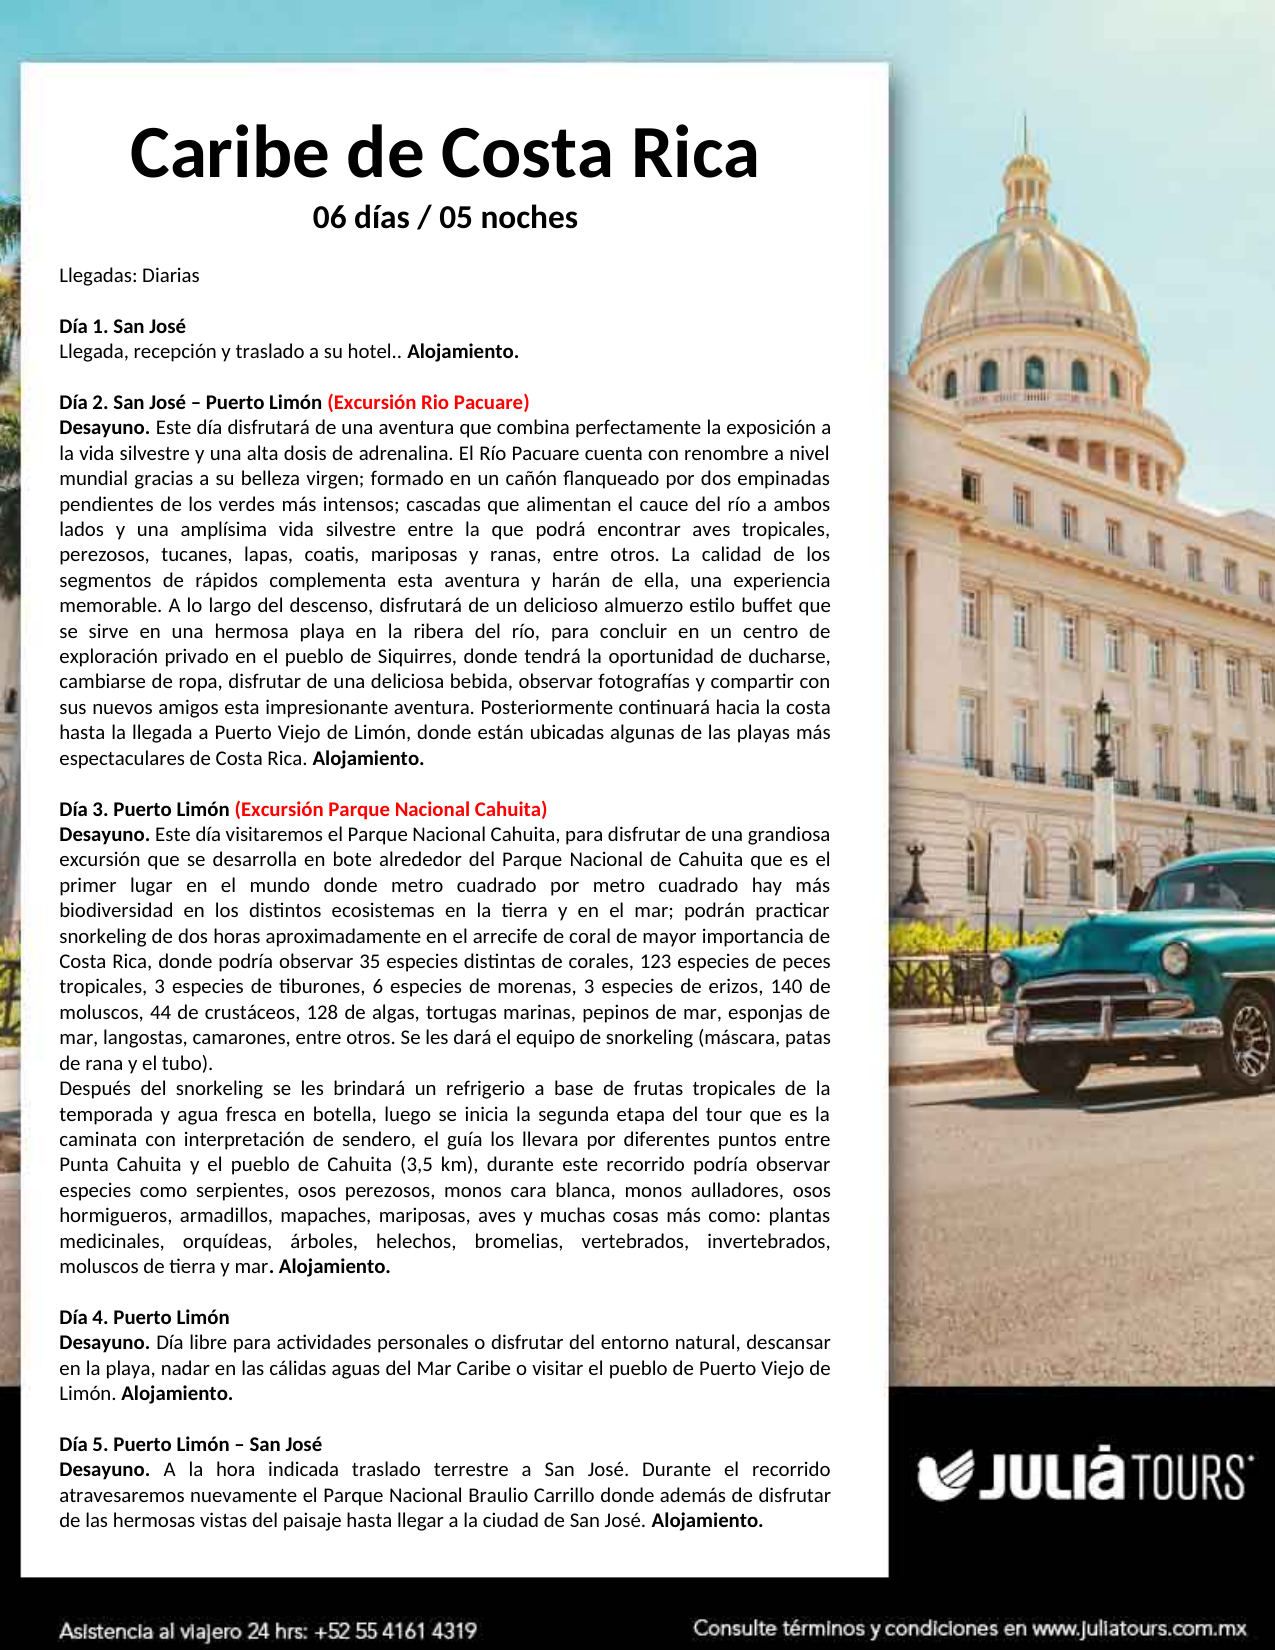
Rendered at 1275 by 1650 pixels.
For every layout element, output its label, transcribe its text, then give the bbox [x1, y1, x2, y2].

text 06 días / 05 noches [59, 196, 832, 237]
text Llegada, recepción y traslado a su hotel.. Alojamiento. [59, 338, 832, 364]
text Día 1. San José [59, 313, 832, 338]
text Caribe de Costa Rica [59, 104, 832, 196]
picture [0, 0, 1275, 1650]
text Desayuno. Este día disfrutará de una aventura que combina perfectamente la exposición a la vida silvestre y una alta dosis de adrenalina. El Río Pacuare cuenta con renombre a nivel mundial gracias a su belleza virgen; formado en un cañón flanqueado por dos empinadas pendientes de los verdes más intensos; cascadas que alimentan el cauce del río a ambos lados y una amplísima vida silvestre entre la que podrá encontrar aves tropicales, perezosos, tucanes, lapas, coatis, mariposas y ranas, entre otros. La calidad de los segmentos de rápidos complementa esta aventura y harán de ella, una experiencia memorable. A lo largo del descenso, disfrutará de un delicioso almuerzo estilo buffet que se sirve en una hermosa playa en la ribera del río, para concluir en un centro de exploración privado en el pueblo de Siquirres, donde tendrá la oportunidad de ducharse, cambiarse de ropa, disfrutar de una deliciosa bebida, observar fotografías y compartir con sus nuevos amigos esta impresionante aventura. Posteriormente continuará hacia la costa hasta la llegada a Puerto Viejo de Limón, donde están ubicadas algunas de las playas más espectaculares de Costa Rica. Alojamiento. [59, 414, 832, 770]
text Después del snorkeling se les brindará un refrigerio a base de frutas tropicales de la temporada y agua fresca en botella, luego se inicia la segunda etapa del tour que es la caminata con interpretación de sendero, el guía los llevara por diferentes puntos entre Punta Cahuita y el pueblo de Cahuita (3,5 km), durante este recorrido podría observar especies como serpientes, osos perezosos, monos cara blanca, monos aulladores, osos hormigueros, armadillos, mapaches, mariposas, aves y muchas cosas más como: plantas medicinales, orquídeas, árboles, helechos, bromelias, vertebrados, invertebrados, moluscos de tierra y mar. Alojamiento. [59, 1075, 832, 1279]
text Desayuno. Este día visitaremos el Parque Nacional Cahuita, para disfrutar de una grandiosa excursión que se desarrolla en bote alrededor del Parque Nacional de Cahuita que es el primer lugar en el mundo donde metro cuadrado por metro cuadrado hay más biodiversidad en los distintos ecosistemas en la tierra y en el mar; podrán practicar snorkeling de dos horas aproximadamente en el arrecife de coral de mayor importancia de Costa Rica, donde podría observar 35 especies distintas de corales, 123 especies de peces tropicales, 3 especies de tiburones, 6 especies de morenas, 3 especies de erizos, 140 de moluscos, 44 de crustáceos, 128 de algas, tortugas marinas, pepinos de mar, esponjas de mar, langostas, camarones, entre otros. Se les dará el equipo de snorkeling (máscara, patas de rana y el tubo). [59, 821, 832, 1075]
text Día 2. San José – Puerto Limón (Excursión Rio Pacuare) [59, 389, 832, 414]
text Desayuno. Día libre para actividades personales o disfrutar del entorno natural, descansar en la playa, nadar en las cálidas aguas del Mar Caribe o visitar el pueblo de Puerto Viejo de Limón. Alojamiento. [59, 1329, 832, 1406]
text Día 3. Puerto Limón (Excursión Parque Nacional Cahuita) [59, 796, 832, 821]
text Día 5. Puerto Limón – San José [59, 1431, 832, 1457]
text Llegadas: Diarias [59, 262, 832, 287]
text Desayuno. A la hora indicada traslado terrestre a San José. Durante el recorrido atravesaremos nuevamente el Parque Nacional Braulio Carrillo donde además de disfrutar de las hermosas vistas del paisaje hasta llegar a la ciudad de San José. Alojamiento. [59, 1457, 832, 1533]
text Día 4. Puerto Limón [59, 1304, 832, 1329]
